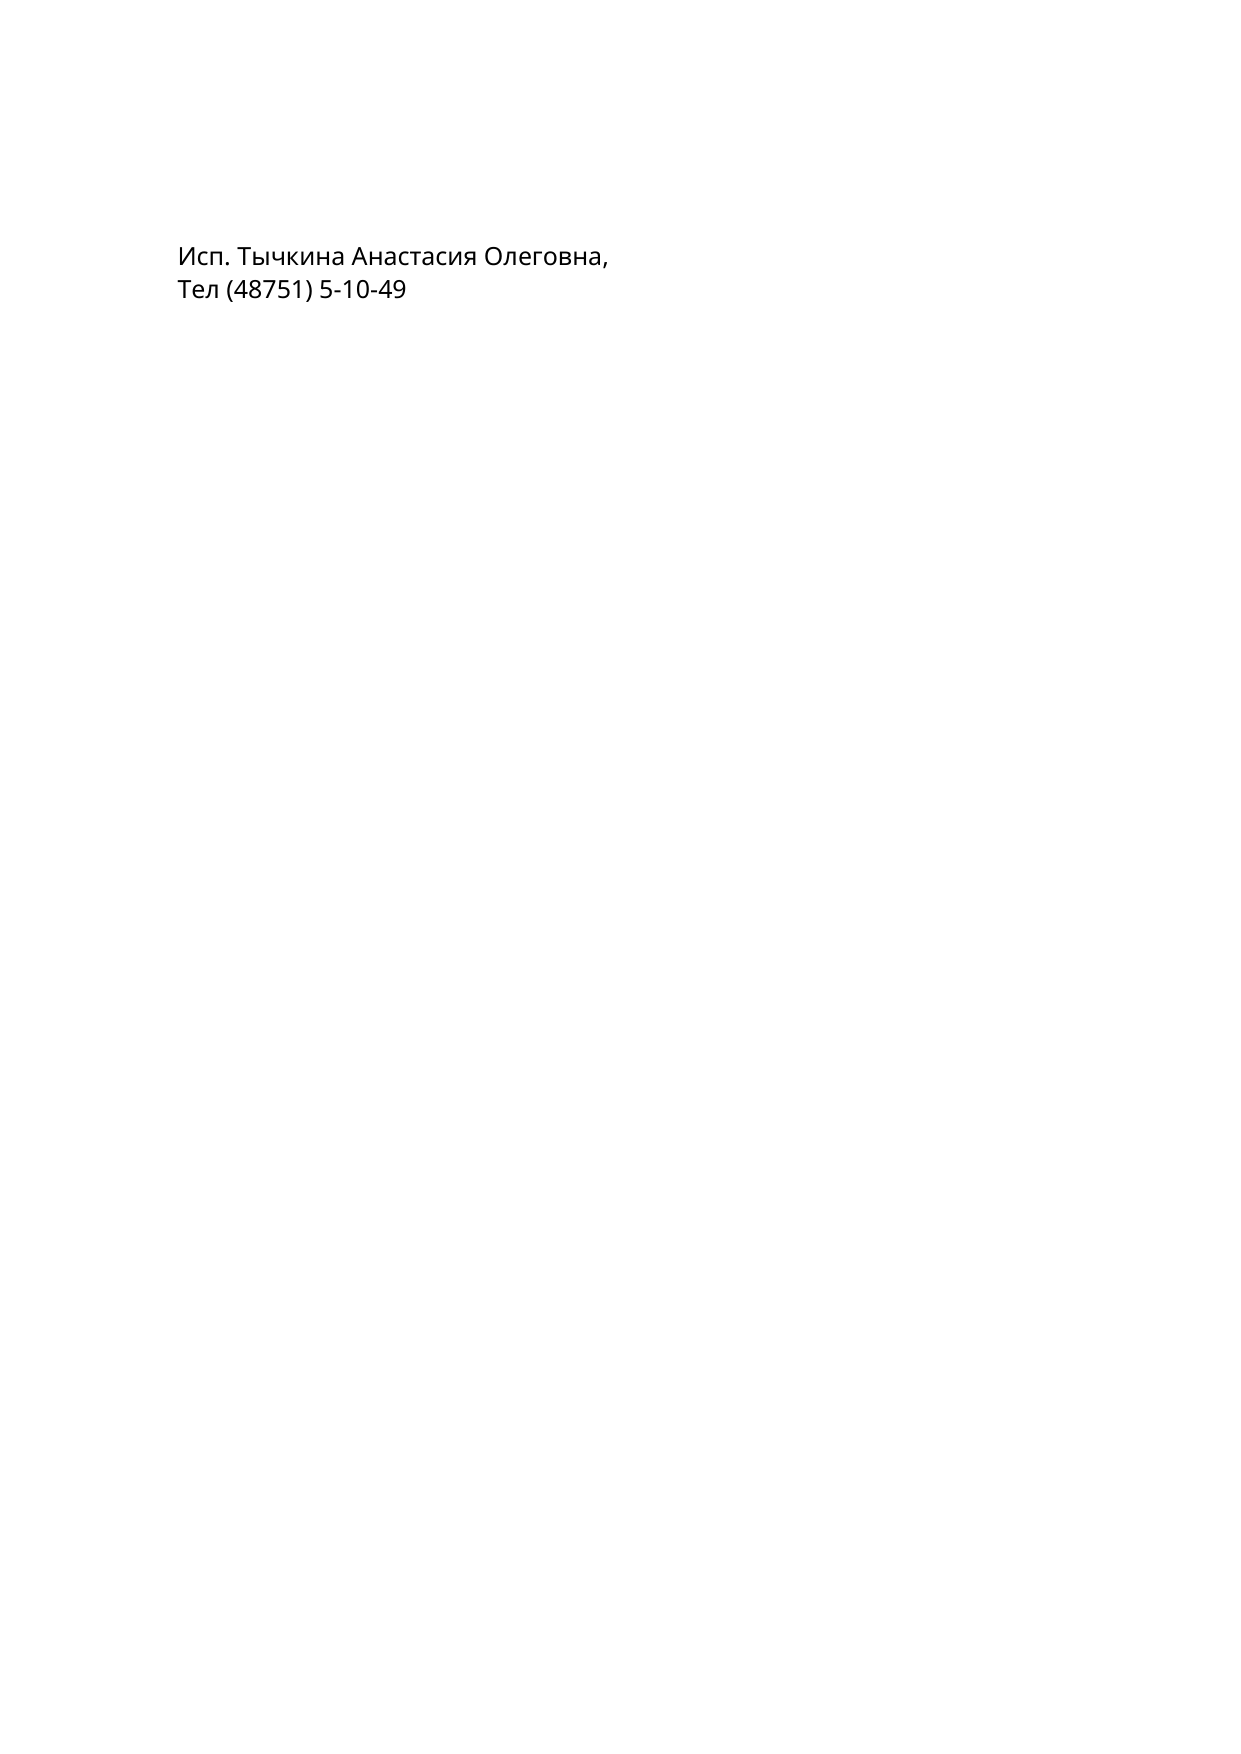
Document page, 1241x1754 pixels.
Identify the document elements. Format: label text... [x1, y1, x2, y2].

text Тел (48751) 5-10-49 [177, 272, 1152, 306]
text Исп. Тычкина Анастасия Олеговна, [177, 238, 1152, 272]
